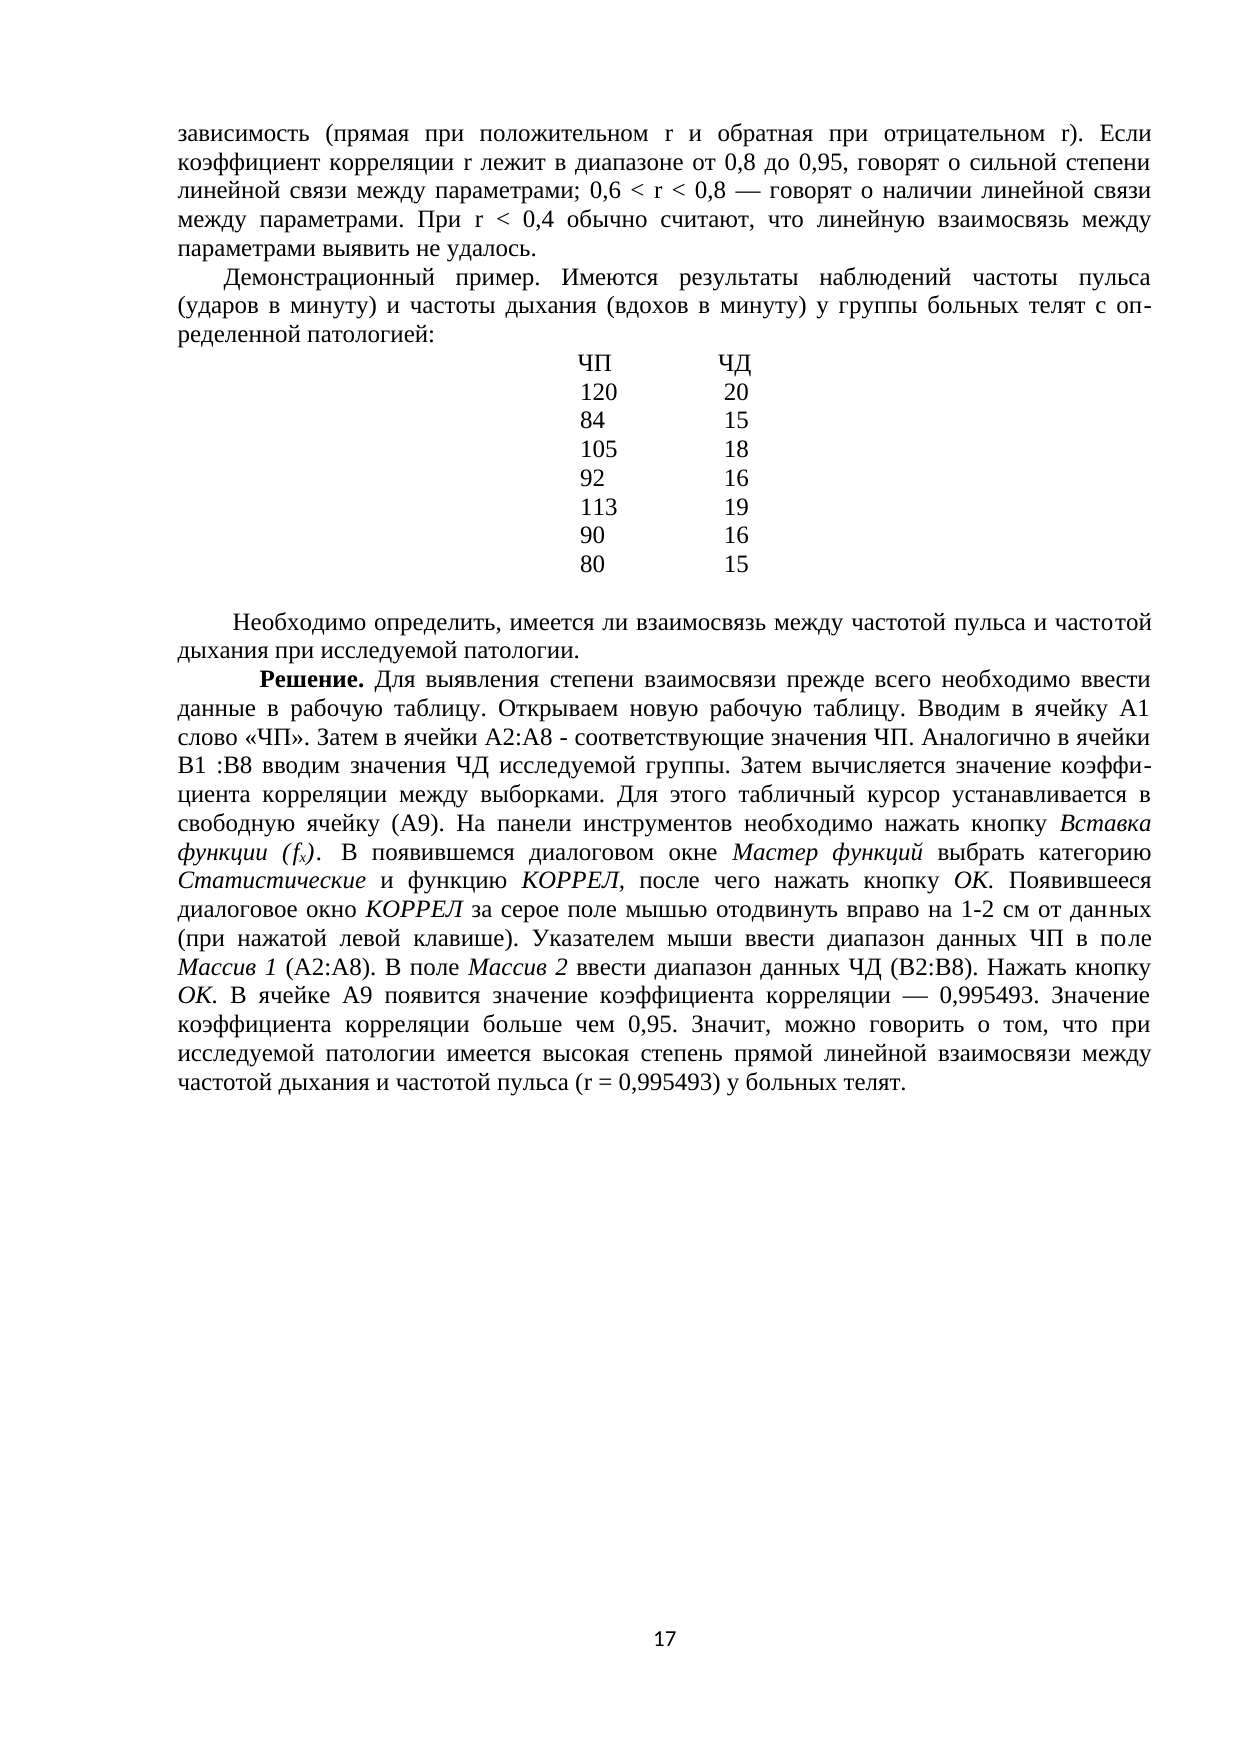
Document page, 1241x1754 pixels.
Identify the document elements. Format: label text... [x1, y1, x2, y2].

text 80 15 [177, 549, 1152, 578]
text 105 18 [177, 434, 1152, 463]
text 92 16 [177, 463, 1152, 492]
text 120 20 [177, 377, 1152, 406]
text 113 19 [177, 492, 1152, 521]
text ЧП ЧД [177, 348, 1152, 377]
text Демонстрационный пример. Имеются результаты наблюдений частоты пульса (ударов в минуту) и частоты дыхания (вдохов в минуту) у группы больных телят с определенной патологией: [177, 262, 1152, 348]
text 84 15 [177, 406, 1152, 434]
text Решение. Для выявления степени взаимосвязи прежде всего необходимо ввести данные в рабочую таблицу. Открываем новую рабочую таблицу. Вводим в ячейку А1 слово «ЧП». Затем в ячейки А2:А8 - соответствующие значения ЧП. Аналогично в ячейки В1 :В8 вводим значения ЧД исследуемой группы. Затем вычисляется значение коэффициента корреляции между выборками. Для этого табличный курсор устанавливается в свободную ячейку (А9). На панели инструментов необходимо нажать кнопку Вставка функции (fx). В появившемся диалоговом окне Мастер функций выбрать категорию Статистические и функцию КОРРЕЛ, после чего нажать кнопку ОК. Появившееся диалоговое окно КОРРЕЛ за серое поле мышью отодвинуть вправо на 1-2 см от данных (при нажатой левой клавише). Указателем мыши ввести диапазон данных ЧП в поле Массив 1 (А2:А8). В поле Массив 2 ввести диапазон данных ЧД (В2:В8). Нажать кнопку ОК. В ячейке А9 появится значение коэффициента корреляции — 0,995493. Значение коэффициента корреляции больше чем 0,95. Значит, можно говорить о том, что при исследуемой патологии имеется высокая степень прямой линейной взаимосвязи между частотой дыхания и частотой пульса (r = 0,995493) у больных телят. [177, 664, 1152, 1096]
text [177, 118, 1152, 262]
text 90 16 [177, 521, 1152, 549]
text Необходимо определить, имеется ли взаимосвязь между частотой пульса и частотой дыхания при исследуемой патологии. [177, 607, 1152, 664]
